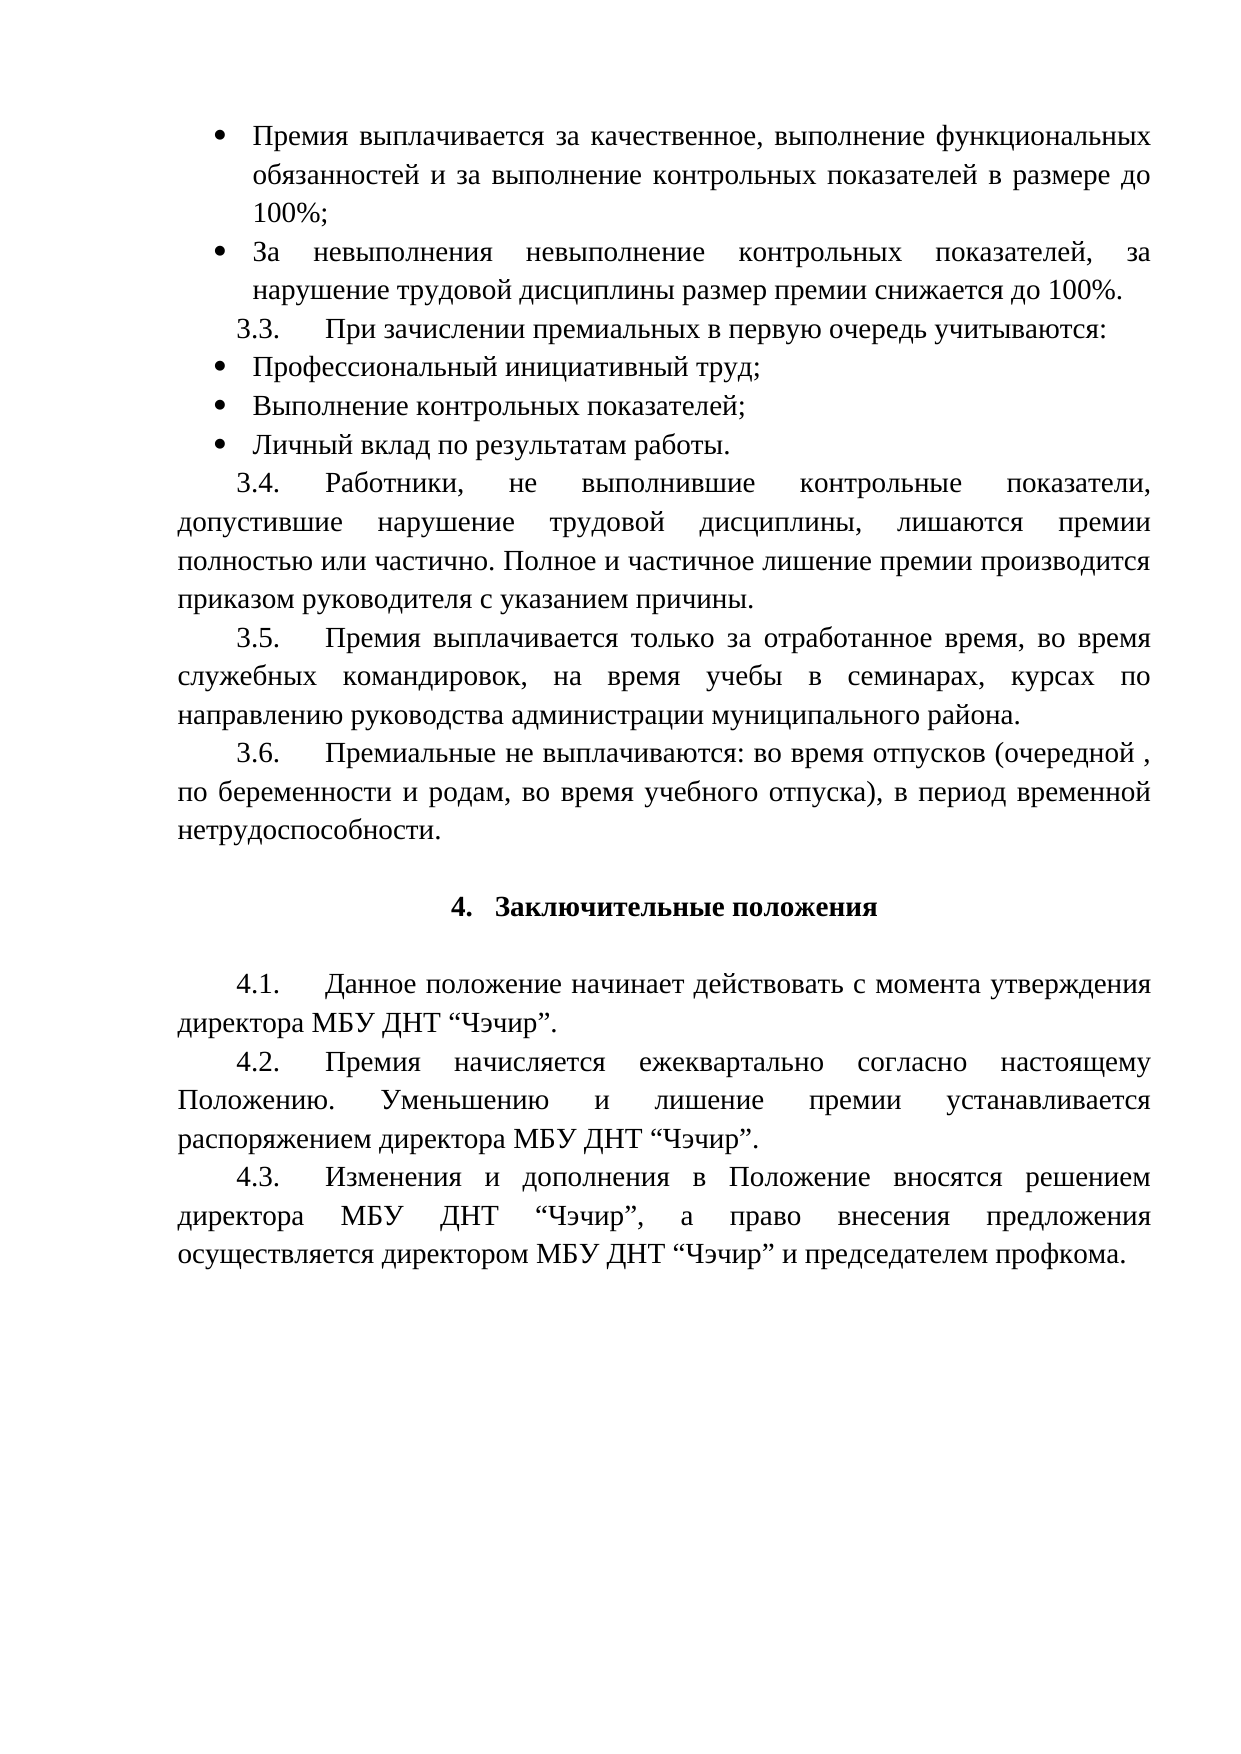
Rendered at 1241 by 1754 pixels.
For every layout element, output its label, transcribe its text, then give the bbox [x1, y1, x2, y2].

list Данное положение начинает действовать с момента утверждения директора МБУ ДНТ “Чэчир”. [177, 967, 1152, 1039]
list Работники, не выполнившие контрольные показатели, допустившие нарушение трудовой дисциплины, лишаются премии полностью или частично. Полное и частичное лишение премии производится приказом руководителя с указанием причины. [177, 466, 1152, 615]
list Премия выплачивается за качественное, выполнение функциональных обязанностей и за выполнение контрольных показателей в размере до 100%; [215, 118, 1152, 229]
list Выполнение контрольных показателей; [215, 388, 1152, 422]
list Личный вклад по результатам работы. [215, 427, 1152, 461]
list При зачислении премиальных в первую очередь учитываются: [236, 311, 1152, 344]
list За невыполнения невыполнение контрольных показателей, за нарушение трудовой дисциплины размер премии снижается до 100%. [215, 234, 1152, 306]
list Изменения и дополнения в Положение вносятся решением директора МБУ ДНТ “Чэчир”, а право внесения предложения осуществляется директором МБУ ДНТ “Чэчир” и председателем профкома. [177, 1159, 1152, 1270]
list Премия выплачивается только за отработанное время, во время служебных командировок, на время учебы в семинарах, курсах по направлению руководства администрации муниципального района. [177, 620, 1152, 730]
list Профессиональный инициативный труд; [215, 349, 1152, 383]
list Заключительные положения [177, 889, 1152, 923]
list Премиальные не выплачиваются: во время отпусков (очередной , по беременности и родам, во время учебного отпуска), в период временной нетрудоспособности. [177, 735, 1152, 846]
list Премия начисляется ежеквартально согласно настоящему Положению. Уменьшению и лишение премии устанавливается распоряжением директора МБУ ДНТ “Чэчир”. [177, 1044, 1152, 1154]
